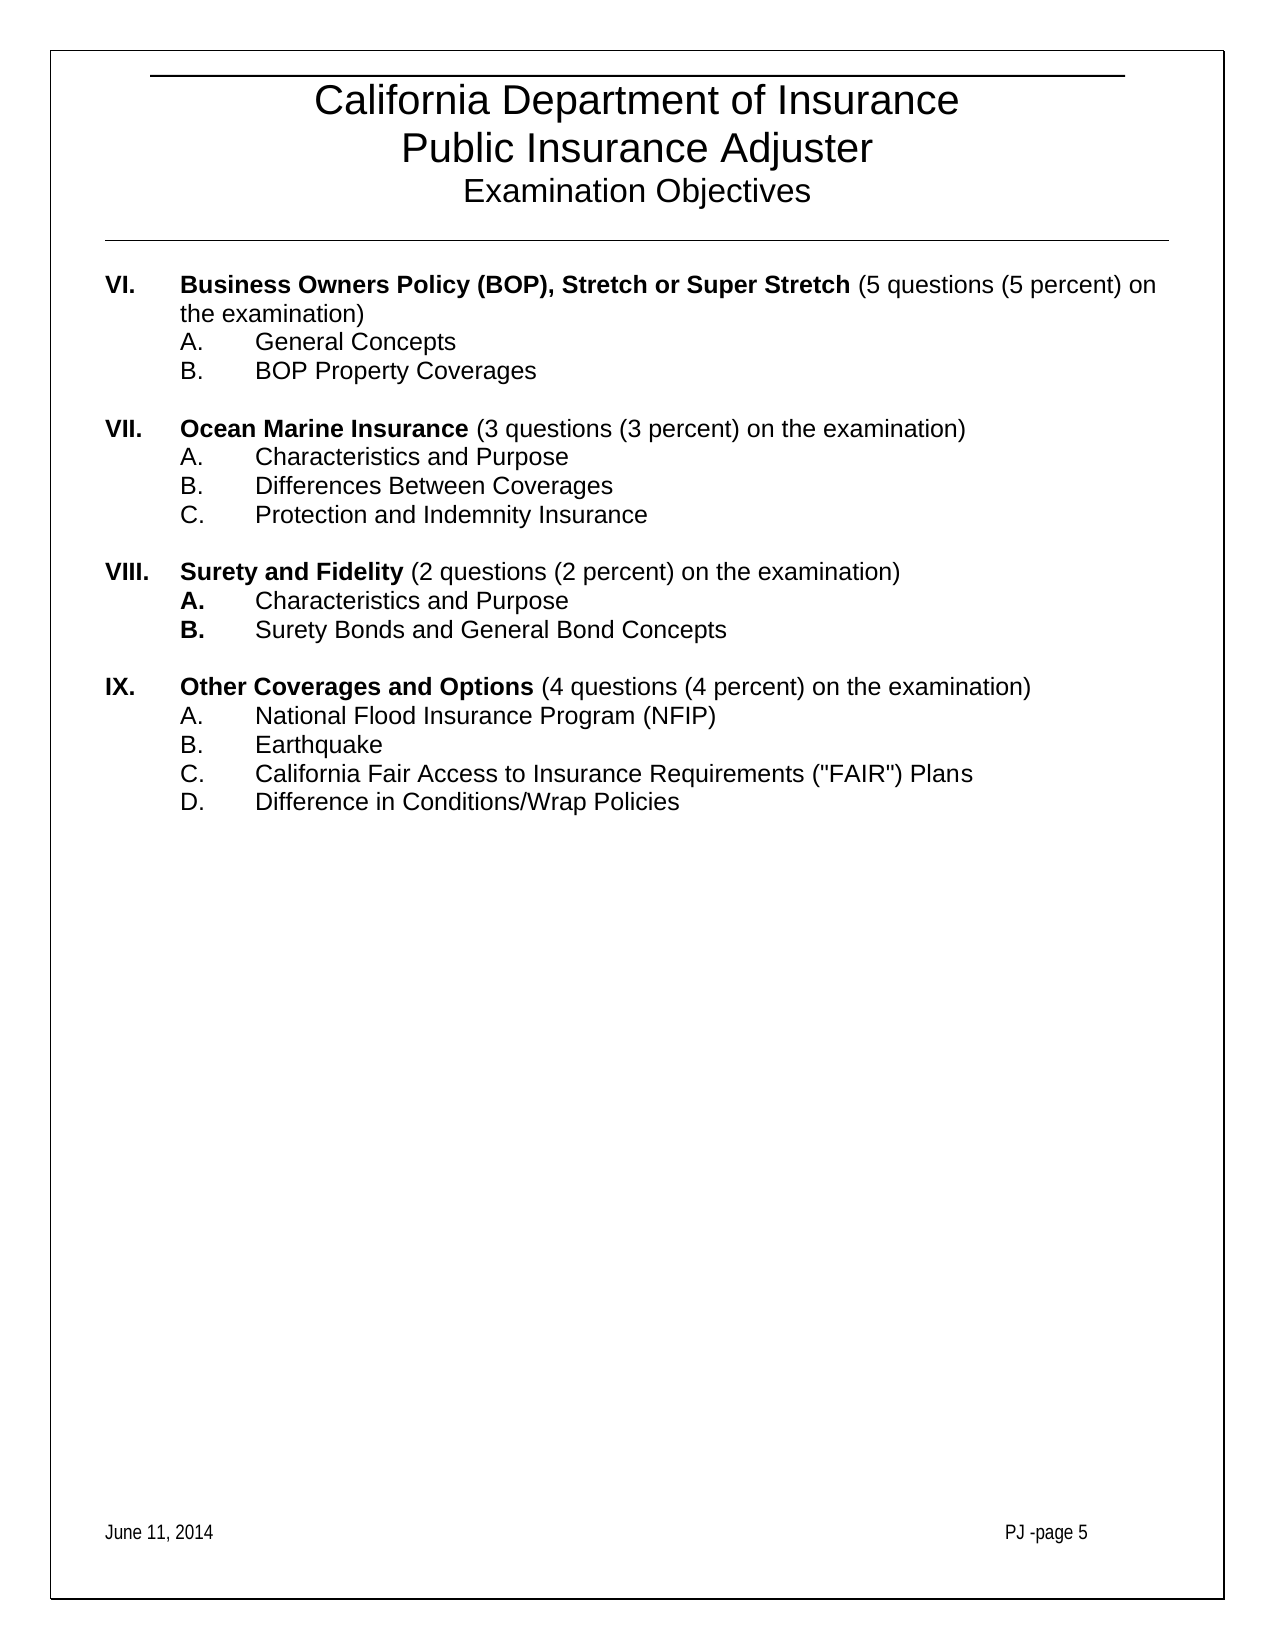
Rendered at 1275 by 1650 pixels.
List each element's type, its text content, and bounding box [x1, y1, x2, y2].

text IX. Other Coverages and Options (4 questions (4 percent) on the examination) [105, 672, 1169, 701]
list Difference in Conditions/Wrap Policies [180, 787, 1169, 816]
list Characteristics and Purpose [180, 442, 1169, 471]
list Differences Between Coverages [180, 471, 1169, 500]
list Characteristics and Purpose [180, 586, 1169, 615]
list Protection and Indemnity Insurance [180, 500, 1169, 529]
text VII. Ocean Marine Insurance (3 questions (3 percent) on the examination) [105, 414, 1169, 442]
text VI. Business Owners Policy (BOP), Stretch or Super Stretch (5 questions (5 percent) on the examination) [105, 270, 1169, 327]
list Earthquake [180, 730, 1169, 759]
list California Fair Access to Insurance Requirements ("FAIR") Plans [180, 759, 1169, 787]
list General Concepts [180, 327, 1169, 356]
list National Flood Insurance Program (NFIP) [180, 701, 1169, 730]
list BOP Property Coverages [180, 356, 1169, 385]
list Surety Bonds and General Bond Concepts [180, 615, 1169, 644]
text VIII. Surety and Fidelity (2 questions (2 percent) on the examination) [105, 557, 1169, 586]
